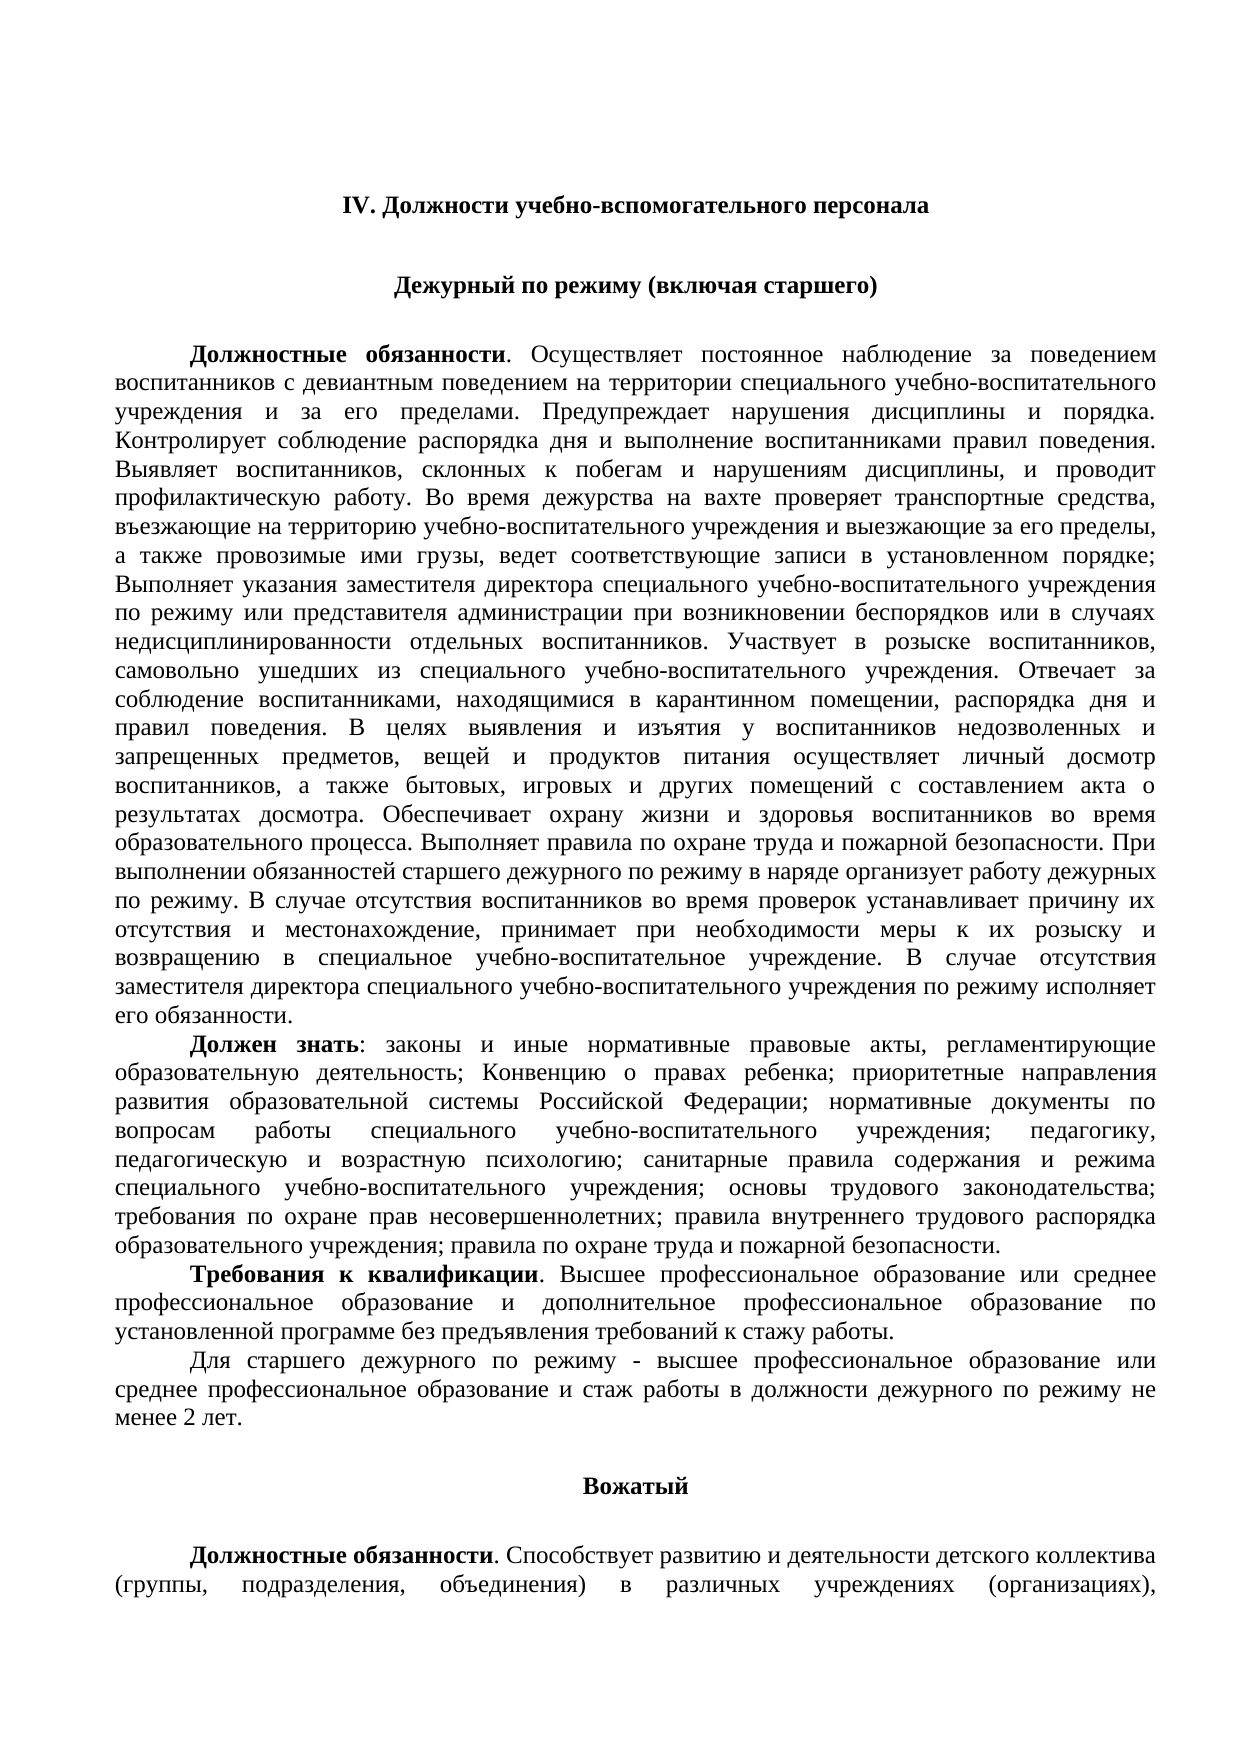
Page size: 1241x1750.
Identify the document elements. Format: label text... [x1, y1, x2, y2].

text Требования к квалификации. Высшее профессиональное образование или среднее профессиональное образование и дополнительное профессиональное образование по установленной программе без предъявления требований к стажу работы. [114, 1259, 1157, 1345]
text Должен знать: законы и иные нормативные правовые акты, регламентирующие образовательную деятельность; Конвенцию о правах ребенка; приоритетные направления развития образовательной системы Российской Федерации; нормативные документы по вопросам работы специального учебно-воспитательного учреждения; педагогику, педагогическую и возрастную психологию; санитарные правила содержания и режима специального учебно-воспитательного учреждения; основы трудового законодательства; требования по охране прав несовершеннолетних; правила внутреннего трудового распорядка образовательного учреждения; правила по охране труда и пожарной безопасности. [114, 1029, 1157, 1259]
subtitle Дежурный по режиму (включая старшего) [114, 270, 1157, 299]
text Должностные обязанности. Осуществляет постоянное наблюдение за поведением воспитанников с девиантным поведением на территории специального учебно-воспитательного учреждения и за его пределами. Предупреждает нарушения дисциплины и порядка. Контролирует соблюдение распорядка дня и выполнение воспитанниками правил поведения. Выявляет воспитанников, склонных к побегам и нарушениям дисциплины, и проводит профилактическую работу. Во время дежурства на вахте проверяет транспортные средства, въезжающие на территорию учебно-воспитательного учреждения и выезжающие за его пределы, а также провозимые ими грузы, ведет соответствующие записи в установленном порядке; Выполняет указания заместителя директора специального учебно-воспитательного учреждения по режиму или представителя администрации при возникновении беспорядков или в случаях недисциплинированности отдельных воспитанников. Участвует в розыске воспитанников, самовольно ушедших из специального учебно-воспитательного учреждения. Отвечает за соблюдение воспитанниками, находящимися в карантинном помещении, распорядка дня и правил поведения. В целях выявления и изъятия у воспитанников недозволенных и запрещенных предметов, вещей и продуктов питания осуществляет личный досмотр воспитанников, а также бытовых, игровых и других помещений с составлением акта о результатах досмотра. Обеспечивает охрану жизни и здоровья воспитанников во время образовательного процесса. Выполняет правила по охране труда и пожарной безопасности. При выполнении обязанностей старшего дежурного по режиму в наряде организует работу дежурных по режиму. В случае отсутствия воспитанников во время проверок устанавливает причину их отсутствия и местонахождение, принимает при необходимости меры к их розыску и возвращению в специальное учебно-воспитательное учреждение. В случае отсутствия заместителя директора специального учебно-воспитательного учреждения по режиму исполняет его обязанности. [114, 339, 1157, 1029]
subtitle IV. Должности учебно-вспомогательного персонала [114, 190, 1157, 219]
subtitle Вожатый [114, 1471, 1157, 1500]
text Для старшего дежурного по режиму - высшее профессиональное образование или среднее профессиональное образование и стаж работы в должности дежурного по режиму не менее 2 лет. [114, 1345, 1157, 1431]
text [114, 1540, 1157, 1597]
